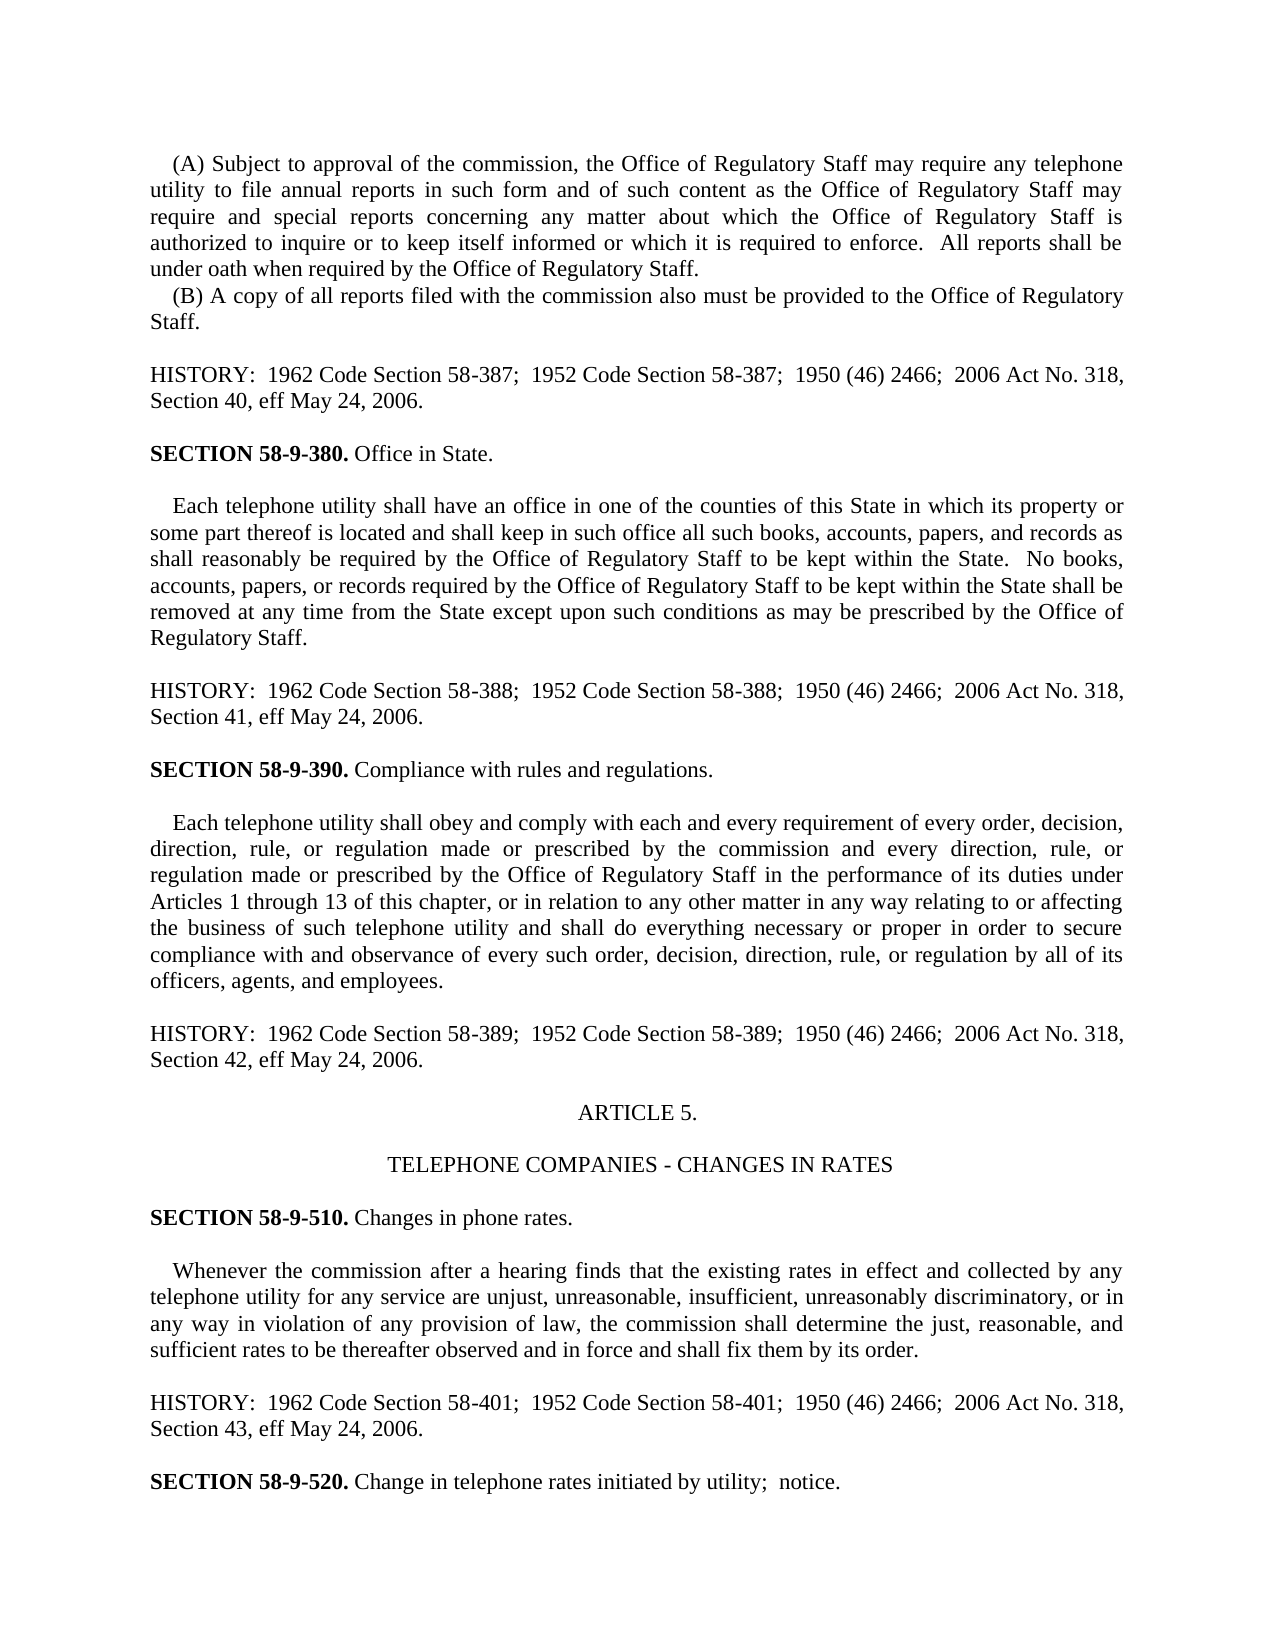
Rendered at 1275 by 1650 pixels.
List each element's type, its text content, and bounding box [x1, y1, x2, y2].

text Whenever the commission after a hearing finds that the existing rates in effect and collected by any telephone utility for any service are unjust, unreasonable, insufficient, unreasonably discriminatory, or in any way in violation of any provision of law, the commission shall determine the just, reasonable, and sufficient rates to be thereafter observed and in force and shall fix them by its order. [150, 1257, 1125, 1362]
text HISTORY: 1962 Code Section 58-389; 1952 Code Section 58-389; 1950 (46) 2466; 2006 Act No. 318, Section 42, eff May 24, 2006. [150, 1020, 1125, 1072]
text HISTORY: 1962 Code Section 58-388; 1952 Code Section 58-388; 1950 (46) 2466; 2006 Act No. 318, Section 41, eff May 24, 2006. [150, 677, 1125, 730]
text SECTION 58-9-380. Office in State. [150, 440, 1125, 466]
text (A) Subject to approval of the commission, the Office of Regulatory Staff may require any telephone utility to file annual reports in such form and of such content as the Office of Regulatory Staff may require and special reports concerning any matter about which the Office of Regulatory Staff is authorized to inquire or to keep itself informed or which it is required to enforce. All reports shall be under oath when required by the Office of Regulatory Staff. [150, 150, 1125, 282]
text HISTORY: 1962 Code Section 58-401; 1952 Code Section 58-401; 1950 (46) 2466; 2006 Act No. 318, Section 43, eff May 24, 2006. [150, 1389, 1125, 1441]
text TELEPHONE COMPANIES - CHANGES IN RATES [150, 1151, 1125, 1178]
text SECTION 58-9-390. Compliance with rules and regulations. [150, 756, 1125, 782]
text (B) A copy of all reports filed with the commission also must be provided to the Office of Regulatory Staff. [150, 282, 1125, 334]
text Each telephone utility shall have an office in one of the counties of this State in which its property or some part thereof is located and shall keep in such office all such books, accounts, papers, and records as shall reasonably be required by the Office of Regulatory Staff to be kept within the State. No books, accounts, papers, or records required by the Office of Regulatory Staff to be kept within the State shall be removed at any time from the State except upon such conditions as may be prescribed by the Office of Regulatory Staff. [150, 493, 1125, 651]
text SECTION 58-9-520. Change in telephone rates initiated by utility; notice. [150, 1468, 1125, 1494]
text SECTION 58-9-510. Changes in phone rates. [150, 1204, 1125, 1231]
text Each telephone utility shall obey and comply with each and every requirement of every order, decision, direction, rule, or regulation made or prescribed by the commission and every direction, rule, or regulation made or prescribed by the Office of Regulatory Staff in the performance of its duties under Articles 1 through 13 of this chapter, or in relation to any other matter in any way relating to or affecting the business of such telephone utility and shall do everything necessary or proper in order to secure compliance with and observance of every such order, decision, direction, rule, or regulation by all of its officers, agents, and employees. [150, 809, 1125, 993]
text HISTORY: 1962 Code Section 58-387; 1952 Code Section 58-387; 1950 (46) 2466; 2006 Act No. 318, Section 40, eff May 24, 2006. [150, 361, 1125, 413]
text ARTICLE 5. [150, 1099, 1125, 1125]
